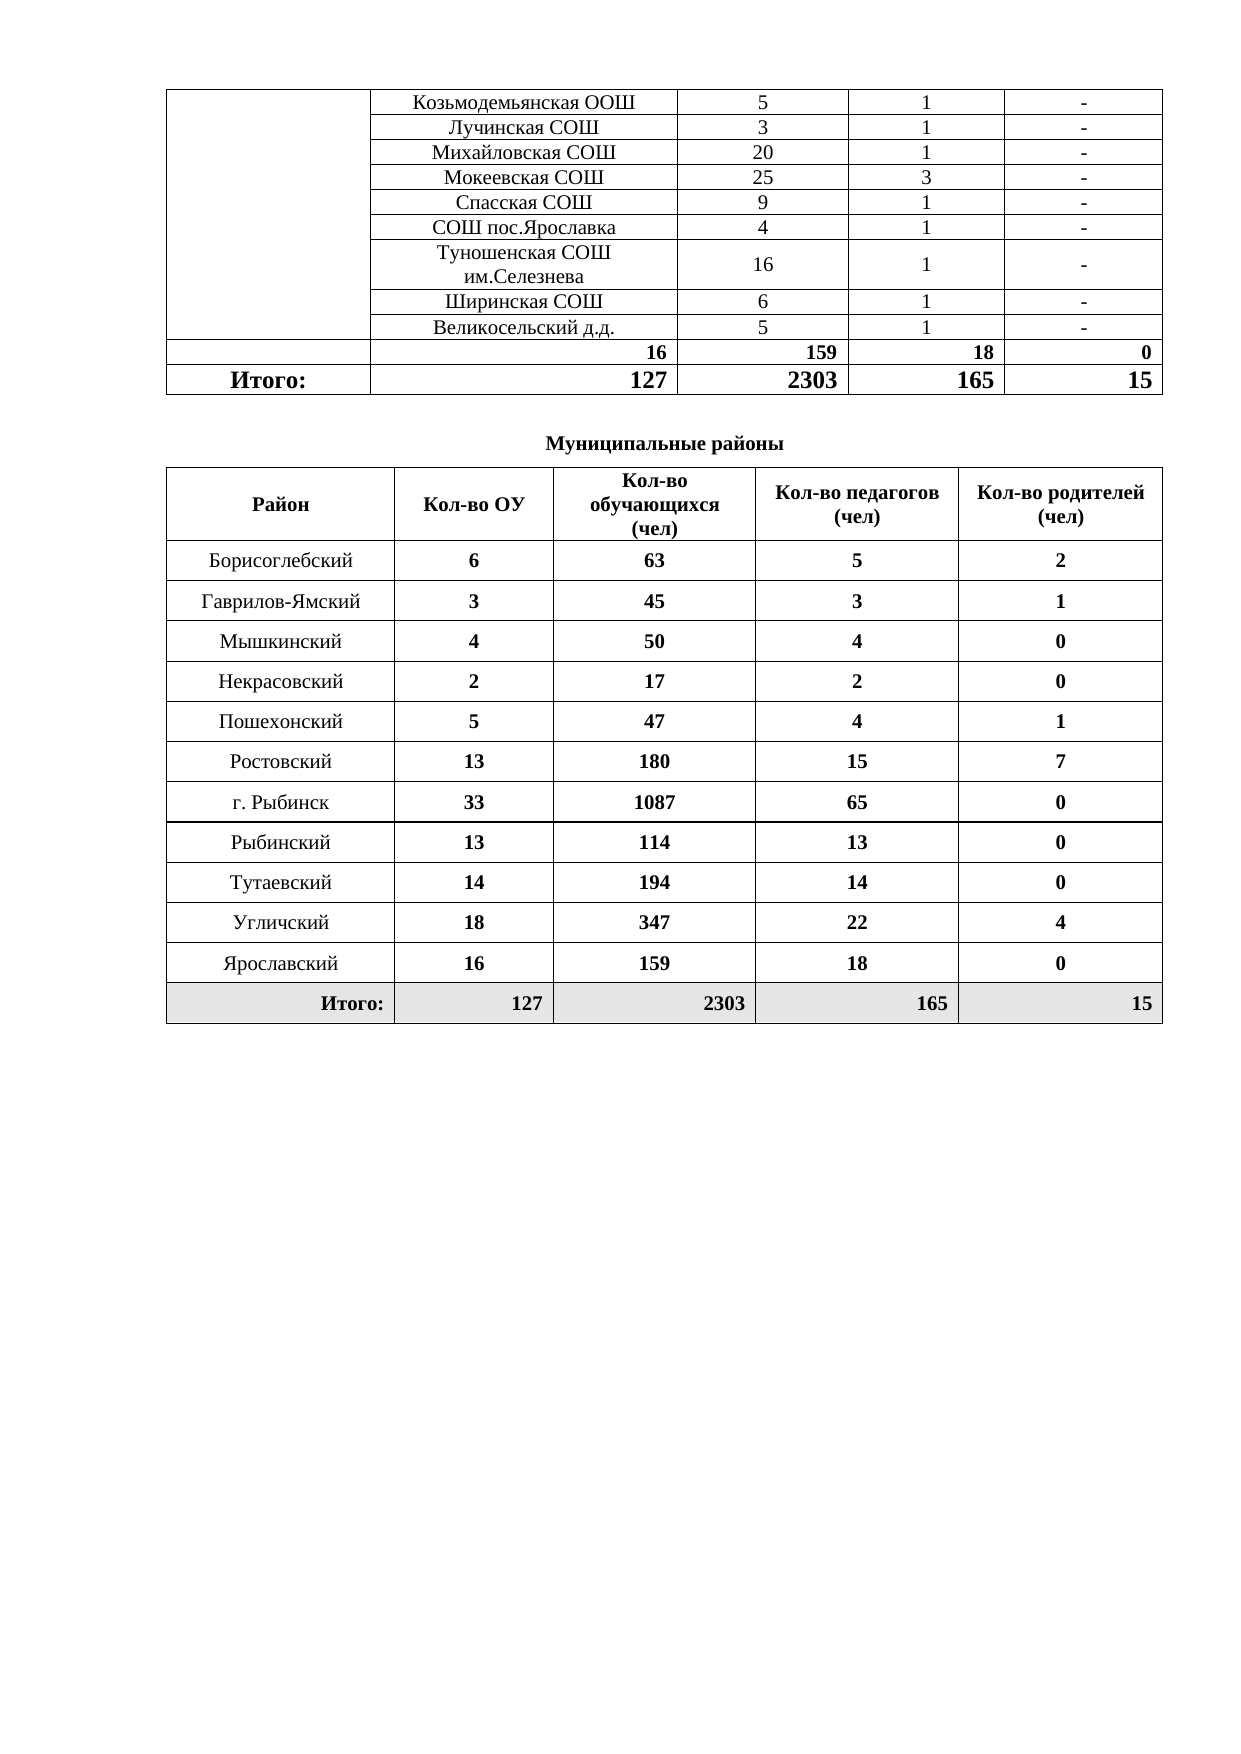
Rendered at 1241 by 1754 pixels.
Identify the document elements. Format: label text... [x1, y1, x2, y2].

table_cell - [1005, 215, 1162, 239]
table_cell 16 [371, 340, 677, 364]
table_cell 159 [554, 943, 755, 982]
table_cell 1087 [554, 782, 755, 821]
table_cell 0 [1005, 340, 1162, 364]
table_cell 0 [959, 943, 1162, 982]
table_cell 65 [756, 782, 958, 821]
table_cell 25 [678, 165, 848, 189]
table_cell 2 [959, 541, 1162, 580]
table_cell - [1005, 290, 1162, 313]
table_header Кол-во педагогов (чел) [756, 468, 958, 540]
table_cell 5 [395, 702, 553, 741]
table_cell 15 [756, 742, 958, 781]
table_cell Лучинская СОШ [371, 115, 677, 139]
table_cell 5 [678, 90, 848, 114]
table_cell Итого: [167, 983, 394, 1022]
table_cell 6 [678, 290, 848, 313]
table_cell 13 [395, 742, 553, 781]
table_cell - [1005, 90, 1162, 114]
table_cell 1 [849, 140, 1004, 164]
table_cell 4 [756, 621, 958, 661]
table_cell - [1005, 240, 1162, 288]
table_cell - [1005, 315, 1162, 339]
table_cell 15 [959, 983, 1162, 1022]
table_cell 194 [554, 863, 755, 902]
table_cell 50 [554, 621, 755, 661]
table_cell Мышкинский [167, 621, 394, 661]
table_cell - [1005, 115, 1162, 139]
table_cell 16 [678, 240, 848, 288]
table_header Район [167, 468, 394, 540]
table_cell 159 [678, 340, 848, 364]
table_header Кол-во обучающихся (чел) [554, 468, 755, 540]
table_cell 14 [395, 863, 553, 902]
table_cell Туношенская СОШ им.Селезнева [371, 240, 677, 288]
table_cell 1 [849, 290, 1004, 313]
table_cell 13 [756, 823, 958, 862]
table_cell Пошехонский [167, 702, 394, 741]
table_cell 18 [395, 903, 553, 942]
table_cell 4 [395, 621, 553, 661]
table_cell 9 [678, 190, 848, 214]
table_cell 180 [554, 742, 755, 781]
table_cell 33 [395, 782, 553, 821]
table_cell 1 [959, 581, 1162, 620]
table_cell Ростовский [167, 742, 394, 781]
table_cell 3 [395, 581, 553, 620]
table_cell г. Рыбинск [167, 782, 394, 821]
table_cell 18 [756, 943, 958, 982]
table_cell Угличский [167, 903, 394, 942]
table_cell 1 [849, 240, 1004, 288]
table_cell - [1005, 190, 1162, 214]
text Муниципальные районы [177, 431, 1152, 455]
table_cell 127 [371, 365, 677, 393]
table_cell 22 [756, 903, 958, 942]
table_cell - [1005, 140, 1162, 164]
table_cell 18 [849, 340, 1004, 364]
table_cell 2 [395, 662, 553, 701]
table_cell 3 [849, 165, 1004, 189]
table_cell 0 [959, 662, 1162, 701]
table_cell 2303 [554, 983, 755, 1022]
table_cell 4 [959, 903, 1162, 942]
table_cell 1 [959, 702, 1162, 741]
table_cell Ширинская СОШ [371, 290, 677, 313]
table_cell 16 [395, 943, 553, 982]
table_cell 4 [678, 215, 848, 239]
table_cell Михайловская СОШ [371, 140, 677, 164]
table_cell 14 [756, 863, 958, 902]
table_cell 1 [849, 190, 1004, 214]
table_cell 0 [959, 863, 1162, 902]
table_cell 165 [756, 983, 958, 1022]
table_cell 114 [554, 823, 755, 862]
table_cell 2303 [678, 365, 848, 393]
table_cell 3 [756, 581, 958, 620]
table_cell Ярославский [167, 943, 394, 982]
table_cell 4 [756, 702, 958, 741]
table_cell Тутаевский [167, 863, 394, 902]
table_cell 0 [959, 782, 1162, 821]
table_cell 3 [678, 115, 848, 139]
table_cell 15 [1005, 365, 1162, 393]
table_cell Великосельский д.д. [371, 315, 677, 339]
table_cell 165 [849, 365, 1004, 393]
table_header Кол-во ОУ [395, 468, 553, 540]
table_cell Мокеевская СОШ [371, 165, 677, 189]
table_cell 47 [554, 702, 755, 741]
table_cell 20 [678, 140, 848, 164]
table_cell Итого: [167, 365, 370, 393]
table_cell 6 [395, 541, 553, 580]
table_cell Козьмодемьянская ООШ [371, 90, 677, 114]
table_cell [167, 340, 370, 364]
table_cell 127 [395, 983, 553, 1022]
table_header Кол-во родителей (чел) [959, 468, 1162, 540]
table_cell 1 [849, 115, 1004, 139]
table_cell Борисоглебский [167, 541, 394, 580]
table_cell 1 [849, 315, 1004, 339]
table_cell Рыбинский [167, 823, 394, 862]
table_cell 0 [959, 823, 1162, 862]
table_cell 45 [554, 581, 755, 620]
table_cell Гаврилов-Ямский [167, 581, 394, 620]
table_cell 1 [849, 215, 1004, 239]
table_cell 5 [678, 315, 848, 339]
table_cell 2 [756, 662, 958, 701]
table_cell 347 [554, 903, 755, 942]
table_cell 63 [554, 541, 755, 580]
table_cell 0 [959, 621, 1162, 661]
table_cell СОШ пос.Ярославка [371, 215, 677, 239]
table_cell 1 [849, 90, 1004, 114]
table_cell 5 [756, 541, 958, 580]
table_cell 7 [959, 742, 1162, 781]
table_cell Спасская СОШ [371, 190, 677, 214]
table_cell 17 [554, 662, 755, 701]
table_cell 13 [395, 823, 553, 862]
table_cell Некрасовский [167, 662, 394, 701]
table_cell - [1005, 165, 1162, 189]
